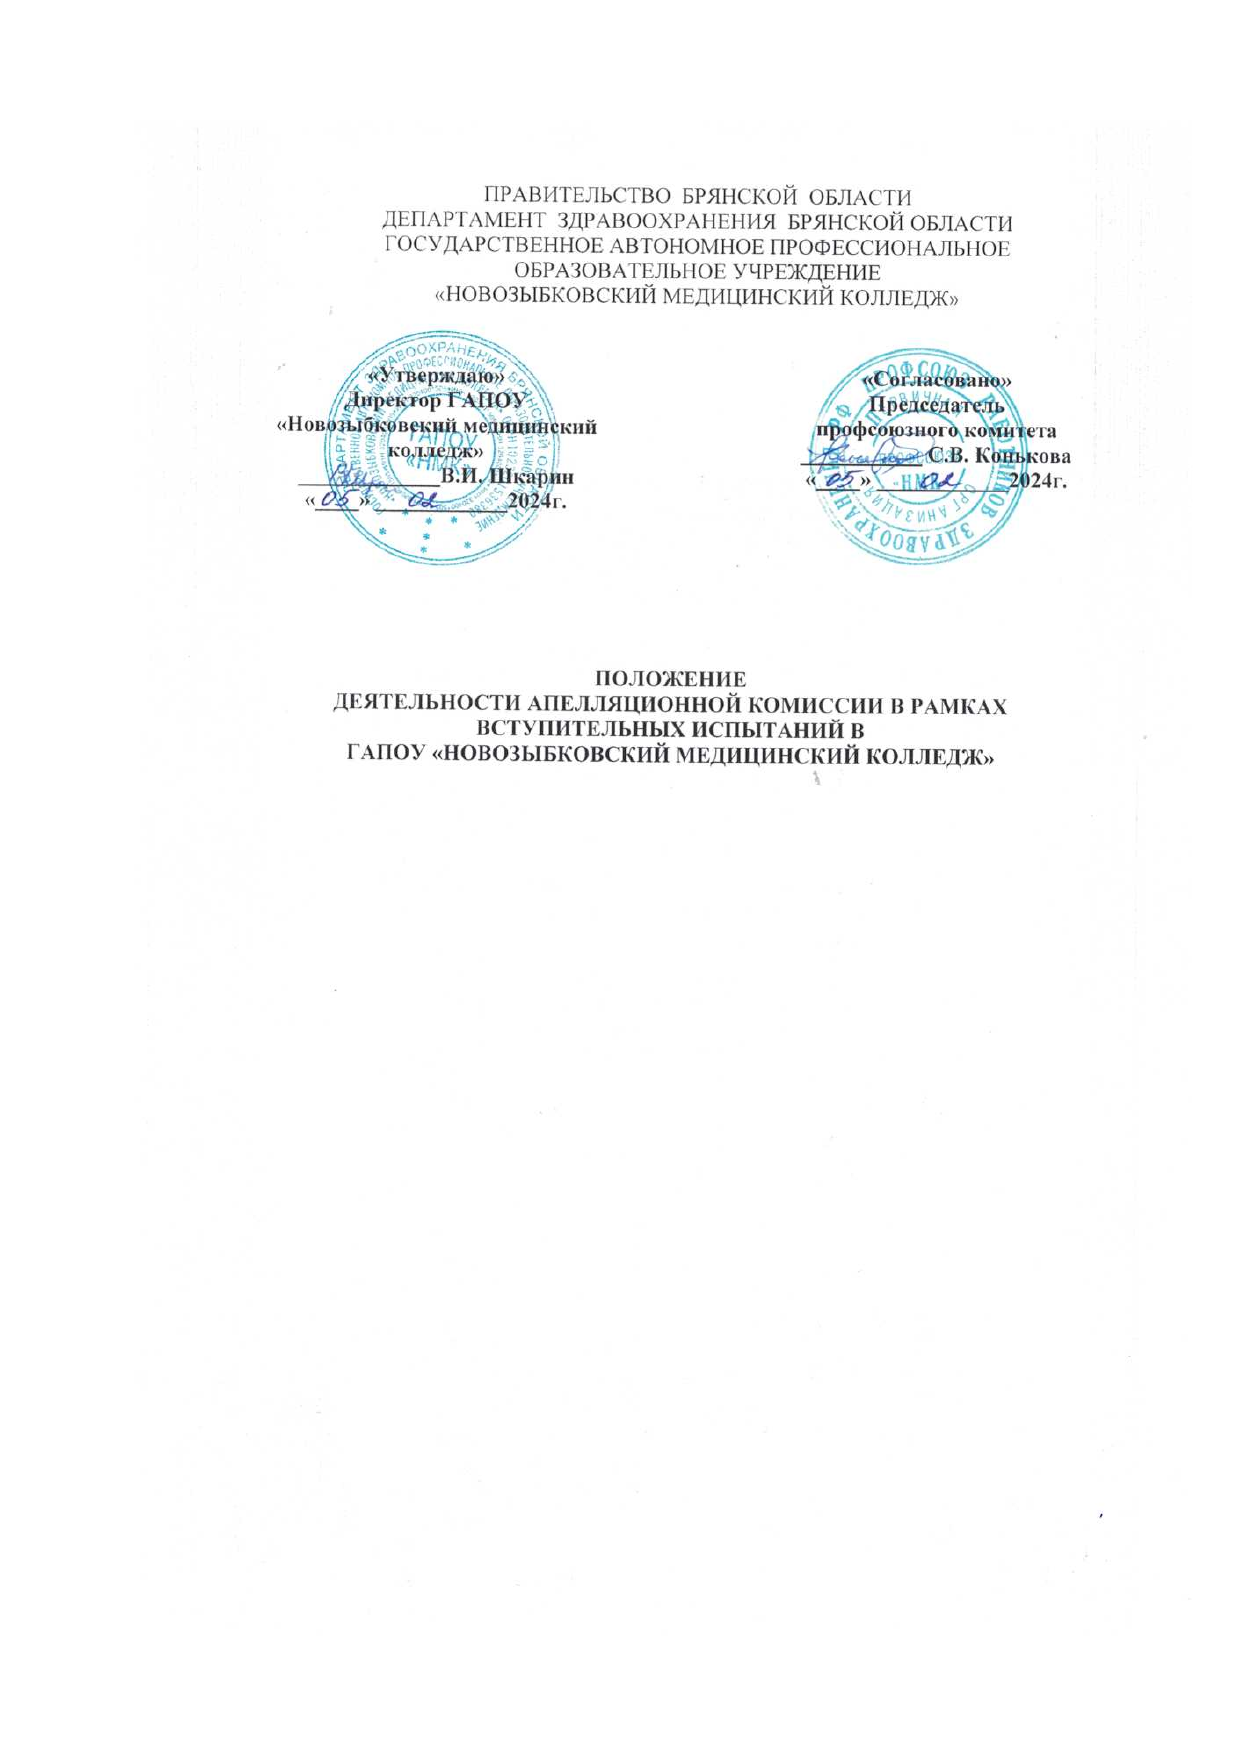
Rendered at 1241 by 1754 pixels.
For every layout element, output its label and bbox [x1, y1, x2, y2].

picture [133, 113, 1193, 1642]
